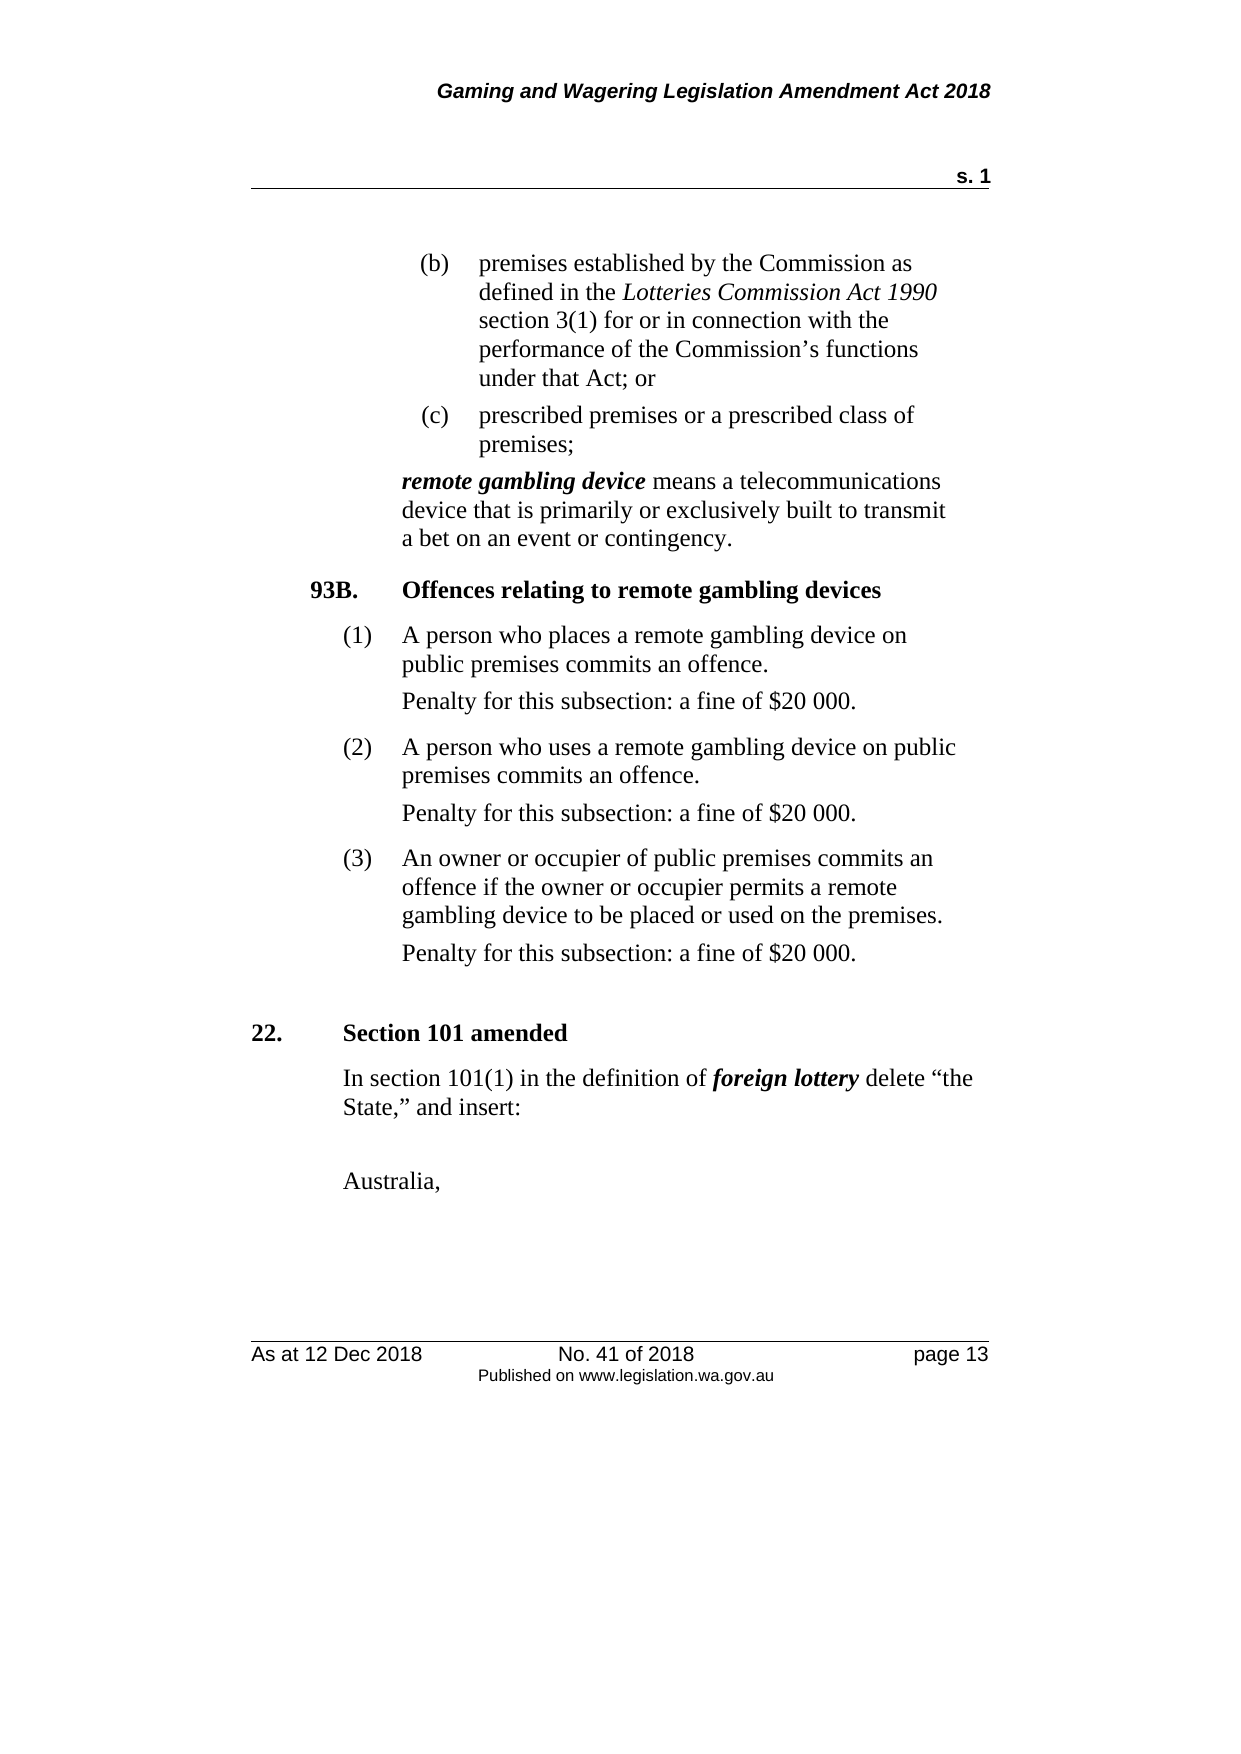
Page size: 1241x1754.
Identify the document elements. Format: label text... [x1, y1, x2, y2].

text (1) A person who places a remote gambling device on public premises commits an offence. [313, 621, 959, 678]
text Australia, [251, 1166, 989, 1195]
text (b) premises established by the Commission as defined in the Lotteries Commission Act 1990 section 3(1) for or in connection with the performance of the Commission’s functions under that Act; or [310, 248, 959, 392]
text (2) A person who uses a remote gambling device on public premises commits an offence. [313, 732, 959, 789]
text (c) prescribed premises or a prescribed class of premises; [310, 400, 959, 458]
text Penalty for this subsection: a fine of $20 000. [337, 938, 959, 966]
text In section 101(1) in the definition of foreign lottery delete “the State,” and insert: [251, 1063, 989, 1121]
text remote gambling device means a telecommunications device that is primarily or exclusively built to transmit a bet on an event or contingency. [310, 466, 959, 552]
subtitle 93B. Offences relating to remote gambling devices [310, 575, 959, 604]
subtitle 22. Section 101 amended [251, 1018, 989, 1047]
text Penalty for this subsection: a fine of $20 000. [337, 798, 959, 826]
text (3) An owner or occupier of public premises commits an offence if the owner or occupier permits a remote gambling device to be placed or used on the premises. [313, 843, 959, 929]
text Penalty for this subsection: a fine of $20 000. [337, 686, 959, 715]
